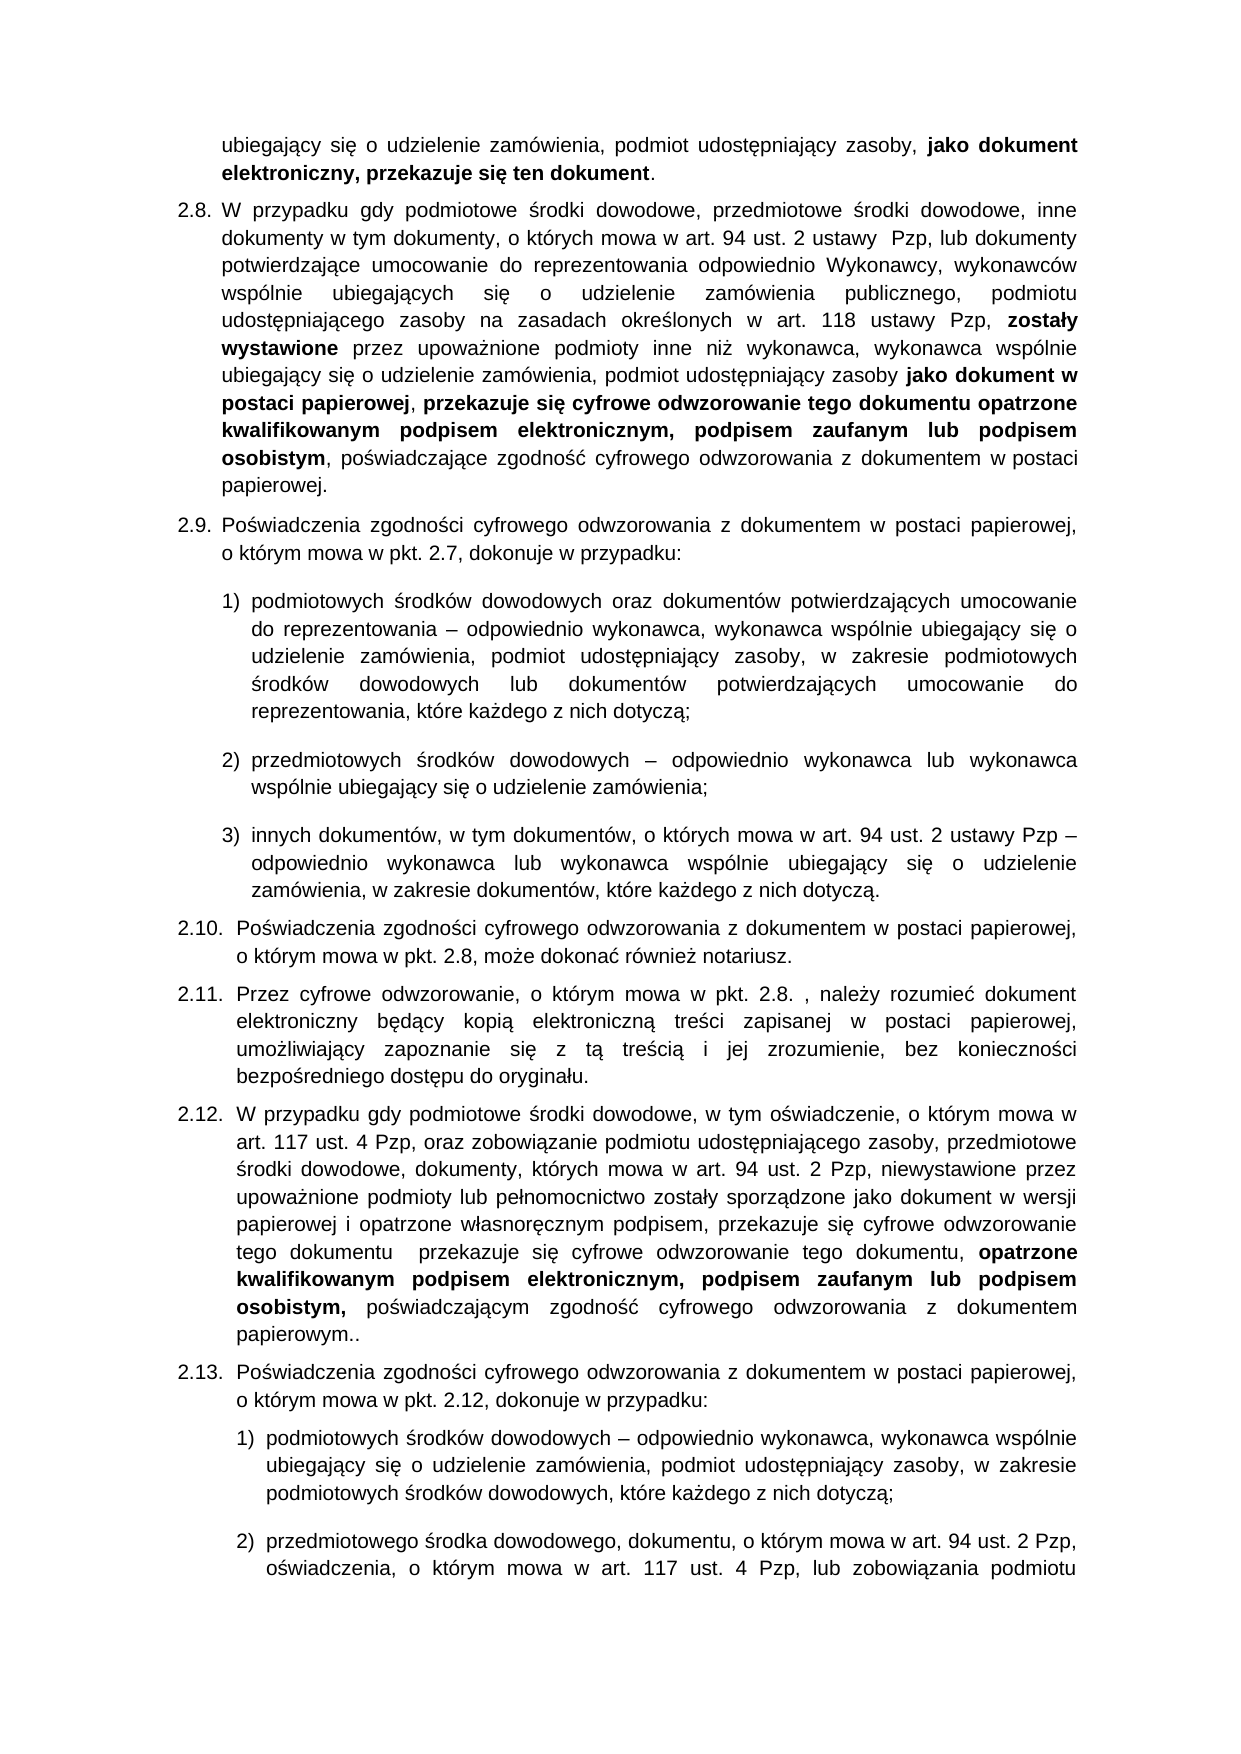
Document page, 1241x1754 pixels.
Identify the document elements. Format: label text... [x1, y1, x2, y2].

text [236, 1529, 1078, 1580]
text 2.11. Przez cyfrowe odwzorowanie, o którym mowa w pkt. 2.8. , należy rozumieć dokument elektroniczny będący kopią elektroniczną treści zapisanej w postaci papierowej, umożliwiający zapoznanie się z tą treścią i jej zrozumienie, bez konieczności bezpośredniego dostępu do oryginału. [177, 982, 1078, 1088]
text 2.13. Poświadczenia zgodności cyfrowego odwzorowania z dokumentem w postaci papierowej, o którym mowa w pkt. 2.12, dokonuje w przypadku: [177, 1360, 1078, 1411]
text 2) przedmiotowych środków dowodowych – odpowiednio wykonawca lub wykonawca wspólnie ubiegający się o udzielenie zamówienia; [222, 747, 1078, 799]
text 2.9. Poświadczenia zgodności cyfrowego odwzorowania z dokumentem w postaci papierowej, o którym mowa w pkt. 2.7, dokonuje w przypadku: [177, 513, 1078, 565]
text 3) innych dokumentów, w tym dokumentów, o których mowa w art. 94 ust. 2 ustawy Pzp – odpowiednio wykonawca lub wykonawca wspólnie ubiegający się o udzielenie zamówienia, w zakresie dokumentów, które każdego z nich dotyczą. [222, 823, 1078, 902]
text 2.12. W przypadku gdy podmiotowe środki dowodowe, w tym oświadczenie, o którym mowa w art. 117 ust. 4 Pzp, oraz zobowiązanie podmiotu udostępniającego zasoby, przedmiotowe środki dowodowe, dokumenty, których mowa w art. 94 ust. 2 Pzp, niewystawione przez upoważnione podmioty lub pełnomocnictwo zostały sporządzone jako dokument w wersji papierowej i opatrzone własnoręcznym podpisem, przekazuje się cyfrowe odwzorowanie tego dokumentu przekazuje się cyfrowe odwzorowanie tego dokumentu, opatrzone kwalifikowanym podpisem elektronicznym, podpisem zaufanym lub podpisem osobistym, poświadczającym zgodność cyfrowego odwzorowania z dokumentem papierowym.. [177, 1102, 1078, 1346]
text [177, 133, 1078, 184]
text 2.10. Poświadczenia zgodności cyfrowego odwzorowania z dokumentem w postaci papierowej, o którym mowa w pkt. 2.8, może dokonać również notariusz. [177, 916, 1078, 968]
text 1) podmiotowych środków dowodowych – odpowiednio wykonawca, wykonawca wspólnie ubiegający się o udzielenie zamówienia, podmiot udostępniający zasoby, w zakresie podmiotowych środków dowodowych, które każdego z nich dotyczą; [236, 1425, 1078, 1504]
text 1) podmiotowych środków dowodowych oraz dokumentów potwierdzających umocowanie do reprezentowania – odpowiednio wykonawca, wykonawca wspólnie ubiegający się o udzielenie zamówienia, podmiot udostępniający zasoby, w zakresie podmiotowych środków dowodowych lub dokumentów potwierdzających umocowanie do reprezentowania, które każdego z nich dotyczą; [222, 589, 1078, 723]
text 2.8. W przypadku gdy podmiotowe środki dowodowe, przedmiotowe środki dowodowe, inne dokumenty w tym dokumenty, o których mowa w art. 94 ust. 2 ustawy Pzp, lub dokumenty potwierdzające umocowanie do reprezentowania odpowiednio Wykonawcy, wykonawców wspólnie ubiegających się o udzielenie zamówienia publicznego, podmiotu udostępniającego zasoby na zasadach określonych w art. 118 ustawy Pzp, zostały wystawione przez upoważnione podmioty inne niż wykonawca, wykonawca wspólnie ubiegający się o udzielenie zamówienia, podmiot udostępniający zasoby jako dokument w postaci papierowej, przekazuje się cyfrowe odwzorowanie tego dokumentu opatrzone kwalifikowanym podpisem elektronicznym, podpisem zaufanym lub podpisem osobistym, poświadczające zgodność cyfrowego odwzorowania z dokumentem w postaci papierowej. [177, 198, 1078, 497]
